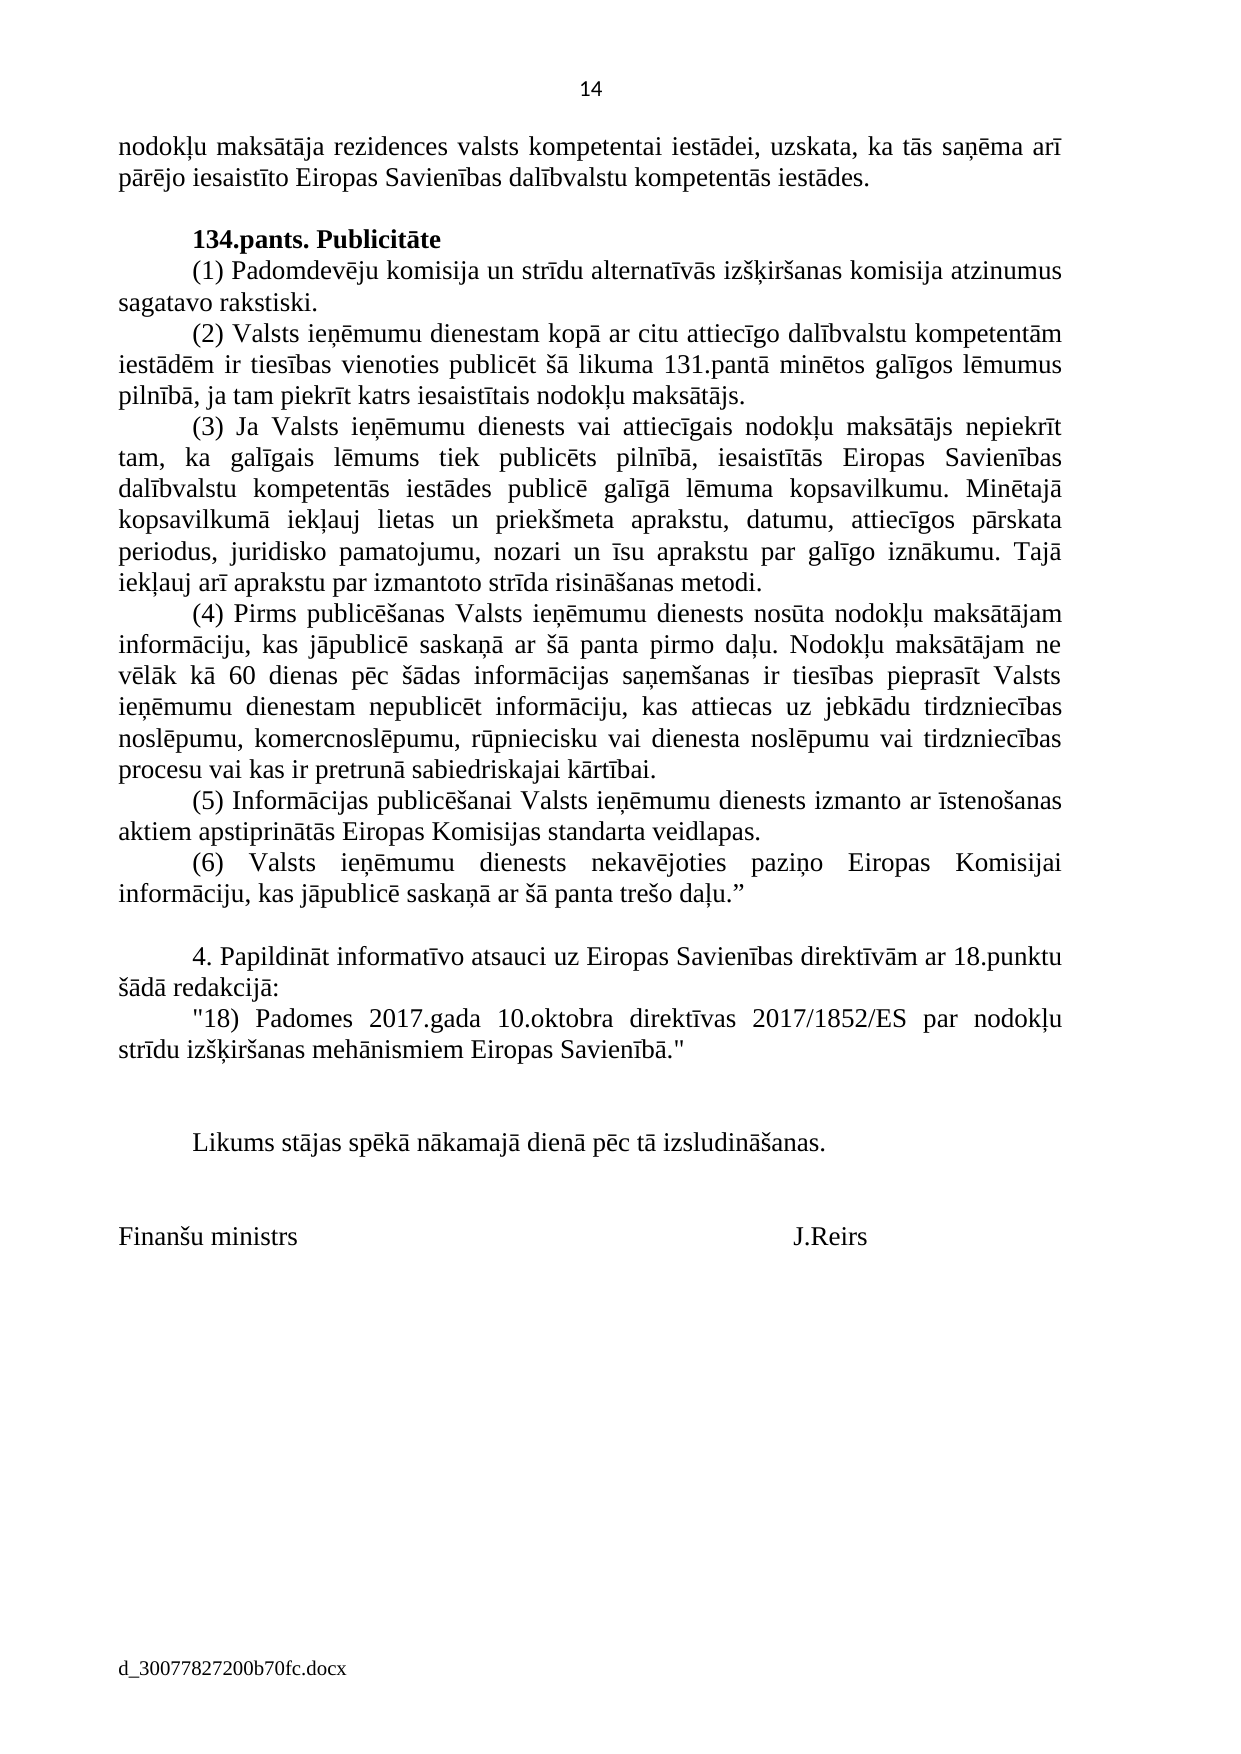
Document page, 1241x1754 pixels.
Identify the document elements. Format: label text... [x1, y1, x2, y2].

text (2) Valsts ieņēmumu dienestam kopā ar citu attiecīgo dalībvalstu kompetentām iestādēm ir tiesības vienoties publicēt šā likuma 131.pantā minētos galīgos lēmumus pilnībā, ja tam piekrīt katrs iesaistītais nodokļu maksātājs. [118, 317, 1063, 410]
text Likums stājas spēkā nākamajā dienā pēc tā izsludināšanas. [118, 1127, 1063, 1158]
text (1) Padomdevēju komisija un strīdu alternatīvās izšķiršanas komisija atzinumus sagatavo rakstiski. [118, 254, 1063, 317]
text Finanšu ministrs J.Reirs [118, 1220, 1063, 1251]
text 4. Papildināt informatīvo atsauci uz Eiropas Savienības direktīvām ar 18.punktu šādā redakcijā: [118, 940, 1063, 1002]
text "18) Padomes 2017.gada 10.oktobra direktīvas 2017/1852/ES par nodokļu strīdu izšķiršanas mehānismiem Eiropas Savienībā." [118, 1002, 1063, 1064]
text 134.pants. Publicitāte [118, 223, 1063, 254]
text (5) Informācijas publicēšanai Valsts ieņēmumu dienests izmanto ar īstenošanas aktiem apstiprinātās Eiropas Komisijas standarta veidlapas. [118, 784, 1063, 846]
text (4) Pirms publicēšanas Valsts ieņēmumu dienests nosūta nodokļu maksātājam informāciju, kas jāpublicē saskaņā ar šā panta pirmo daļu. Nodokļu maksātājam ne vēlāk kā 60 dienas pēc šādas informācijas saņemšanas ir tiesības pieprasīt Valsts ieņēmumu dienestam nepublicēt informāciju, kas attiecas uz jebkādu tirdzniecības noslēpumu, komercnoslēpumu, rūpniecisku vai dienesta noslēpumu vai tirdzniecības procesu vai kas ir pretrunā sabiedriskajai kārtībai. [118, 597, 1063, 784]
text (3) Ja Valsts ieņēmumu dienests vai attiecīgais nodokļu maksātājs nepiekrīt tam, ka galīgais lēmums tiek publicēts pilnībā, iesaistītās Eiropas Savienības dalībvalstu kompetentās iestādes publicē galīgā lēmuma kopsavilkumu. Minētajā kopsavilkumā iekļauj lietas un priekšmeta aprakstu, datumu, attiecīgos pārskata periodus, juridisko pamatojumu, nozari un īsu aprakstu par galīgo iznākumu. Tajā iekļauj arī aprakstu par izmantoto strīda risināšanas metodi. [118, 410, 1063, 597]
text (6) Valsts ieņēmumu dienests nekavējoties paziņo Eiropas Komisijai informāciju, kas jāpublicē saskaņā ar šā panta trešo daļu.” [118, 846, 1063, 908]
